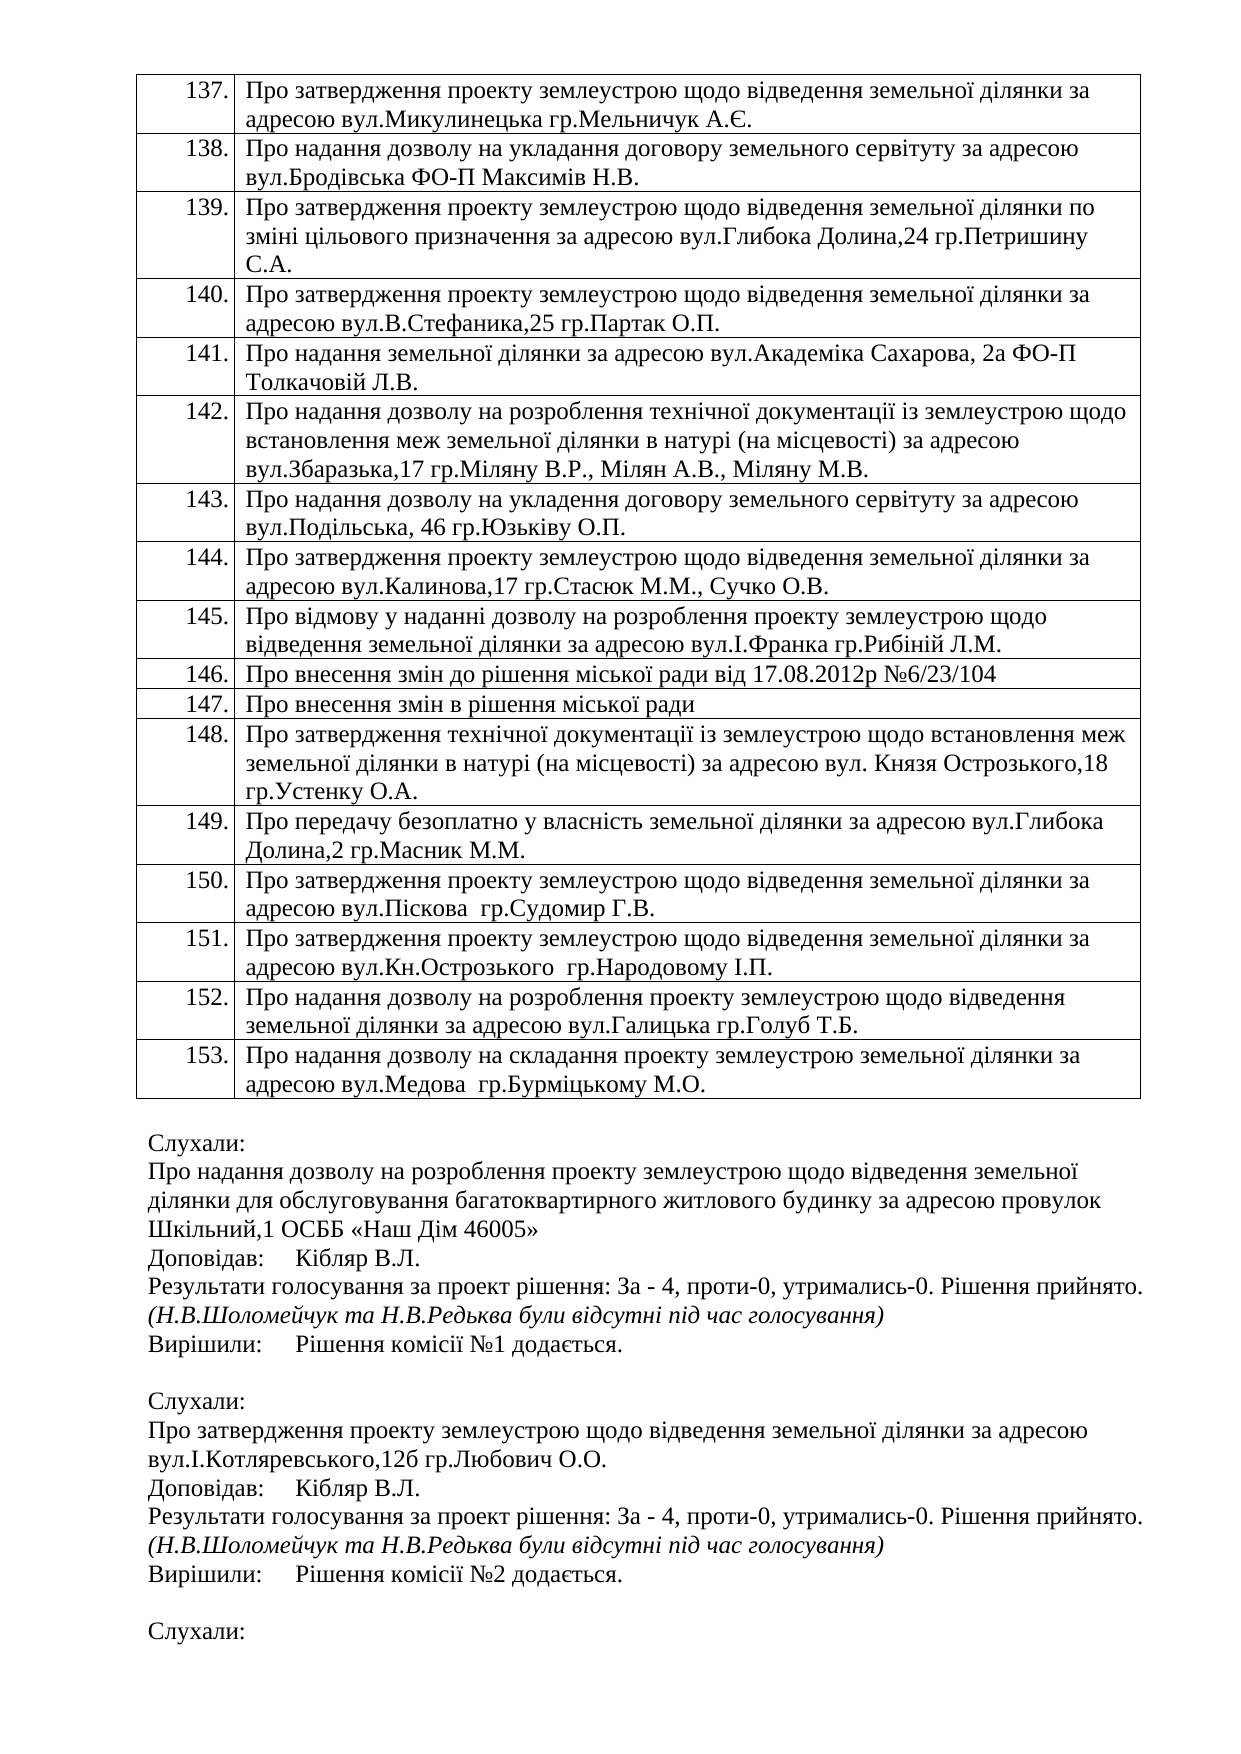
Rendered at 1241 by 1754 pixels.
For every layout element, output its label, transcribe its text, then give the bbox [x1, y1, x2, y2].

text Про надання дозволу на розроблення проекту землеустрою щодо відведення земельної ділянки для обслуговування багатоквартирного житлового будинку за адресою провулок Шкільний,1 ОСББ «Наш Дім 46005» [148, 1156, 1152, 1243]
table_cell [137, 601, 234, 658]
table_cell [137, 192, 234, 278]
table_cell [137, 865, 234, 922]
table_cell [137, 75, 234, 132]
table_cell Про затвердження проекту землеустрою щодо відведення земельної ділянки за адресою вул.Калинова,17 гр.Стасюк М.М., Сучко О.В. [235, 542, 1140, 600]
table_cell Про внесення змін в рішення міської ради [235, 689, 1140, 718]
table_cell Про затвердження технічної документації із землеустрою щодо встановлення меж земельної ділянки в натурі (на місцевості) за адресою вул. Князя Острозького,18 гр.Устенку О.А. [235, 719, 1140, 805]
table_cell [137, 484, 234, 541]
table_cell [137, 1040, 234, 1098]
table_cell Про надання дозволу на укладання договору земельного сервітуту за адресою вул.Бродівська ФО-П Максимів Н.В. [235, 134, 1140, 191]
text Слухали: [148, 1616, 1152, 1645]
text Вирішили: Рішення комісії №2 додається. [148, 1559, 1152, 1588]
text Слухали: [148, 1386, 1152, 1415]
text Доповідав: Кібляр В.Л. [148, 1473, 1152, 1501]
table_cell [137, 923, 234, 981]
table_cell Про надання дозволу на складання проекту землеустрою земельної ділянки за адресою вул.Медова гр.Бурміцькому М.О. [235, 1040, 1140, 1098]
table_cell [137, 338, 234, 395]
table_cell [137, 689, 234, 718]
table_cell Про передачу безоплатно у власність земельної ділянки за адресою вул.Глибока Долина,2 гр.Масник М.М. [235, 806, 1140, 864]
table_cell [137, 719, 234, 805]
table_cell Про затвердження проекту землеустрою щодо відведення земельної ділянки за адресою вул.Кн.Острозького гр.Народовому І.П. [235, 923, 1140, 981]
table_cell [137, 279, 234, 337]
text Результати голосування за проект рішення: За - 4, проти-0, утримались-0. Рішення прийнято. [148, 1271, 1152, 1300]
table_cell Про затвердження проекту землеустрою щодо відведення земельної ділянки за адресою вул.В.Стефаника,25 гр.Партак О.П. [235, 279, 1140, 337]
text Результати голосування за проект рішення: За - 4, проти-0, утримались-0. Рішення прийнято. [148, 1501, 1152, 1530]
table_cell Про надання земельної ділянки за адресою вул.Академіка Сахарова, 2а ФО-П Толкачовій Л.В. [235, 338, 1140, 395]
text (Н.В.Шоломейчук та Н.В.Редьква були відсутні під час голосування) [148, 1530, 1152, 1559]
table_cell [137, 806, 234, 864]
table_cell [137, 396, 234, 483]
table_cell [137, 134, 234, 191]
table_cell [137, 542, 234, 600]
text Доповідав: Кібляр В.Л. [148, 1243, 1152, 1271]
text (Н.В.Шоломейчук та Н.В.Редьква були відсутні під час голосування) [148, 1300, 1152, 1329]
text Слухали: [148, 1128, 1152, 1156]
table_cell [137, 982, 234, 1039]
table_cell Про надання дозволу на розроблення технічної документації із землеустрою щодо встановлення меж земельної ділянки в натурі (на місцевості) за адресою вул.Збаразька,17 гр.Міляну В.Р., Мілян А.В., Міляну М.В. [235, 396, 1140, 483]
table_cell [137, 659, 234, 688]
table_cell Про надання дозволу на укладення договору земельного сервітуту за адресою вул.Подільська, 46 гр.Юзьківу О.П. [235, 484, 1140, 541]
text Вирішили: Рішення комісії №1 додається. [148, 1329, 1152, 1358]
text Про затвердження проекту землеустрою щодо відведення земельної ділянки за адресою вул.І.Котляревського,12б гр.Любович О.О. [148, 1415, 1152, 1473]
table_cell Про затвердження проекту землеустрою щодо відведення земельної ділянки за адресою вул.Піскова гр.Судомир Г.В. [235, 865, 1140, 922]
table_cell Про затвердження проекту землеустрою щодо відведення земельної ділянки за адресою вул.Микулинецька гр.Мельничук А.Є. [235, 75, 1140, 132]
table_cell Про затвердження проекту землеустрою щодо відведення земельної ділянки по зміні цільового призначення за адресою вул.Глибока Долина,24 гр.Петришину С.А. [235, 192, 1140, 278]
table_cell Про відмову у наданні дозволу на розроблення проекту землеустрою щодо відведення земельної ділянки за адресою вул.І.Франка гр.Рибіній Л.М. [235, 601, 1140, 658]
table_cell Про надання дозволу на розроблення проекту землеустрою щодо відведення земельної ділянки за адресою вул.Галицька гр.Голуб Т.Б. [235, 982, 1140, 1039]
table_cell Про внесення змін до рішення міської ради від 17.08.2012р №6/23/104 [235, 659, 1140, 688]
